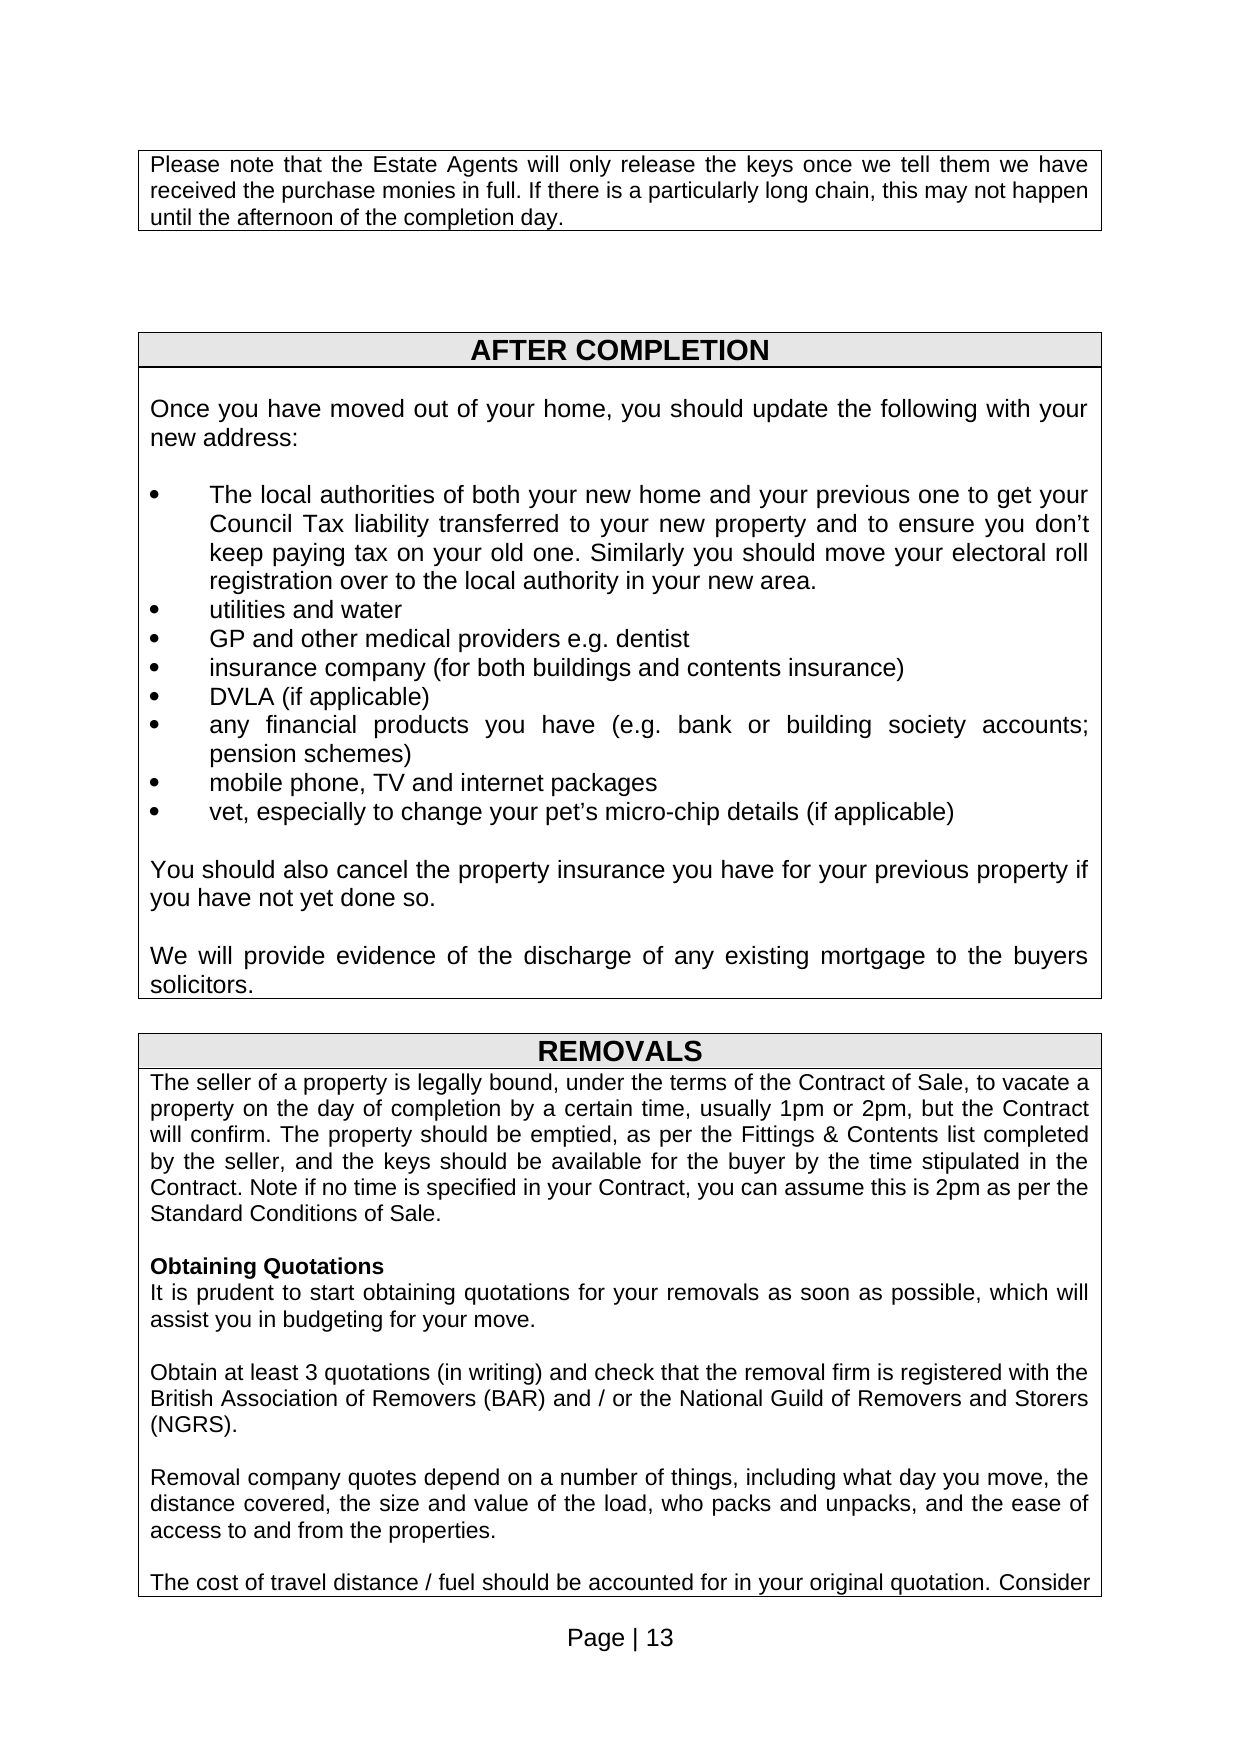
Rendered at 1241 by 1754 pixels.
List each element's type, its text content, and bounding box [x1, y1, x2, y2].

table_header REMOVALS [139, 1034, 1101, 1067]
table_cell Once you have moved out of your home, you should update the following with your new address: The local authorities of both your new home and your previous one to get your Council Tax liability transferred to your new property and to ensure you don’t keep paying tax on your old one. Similarly you should move your electoral roll registration over to the local authority in your new area. utilities and water GP and other medical providers e.g. dentist insurance company (for both buildings and contents insurance) DVLA (if applicable) any financial products you have (e.g. bank or building society accounts; pension schemes) mobile phone, TV and internet packages vet, especially to change your pet’s micro-chip details (if applicable) You should also cancel the property insurance you have for your previous property if you have not yet done so. We will provide evidence of the discharge of any existing mortgage to the buyers solicitors. [139, 368, 1101, 998]
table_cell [139, 151, 1101, 230]
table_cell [139, 1069, 1101, 1596]
table_header AFTER COMPLETION [139, 333, 1101, 366]
